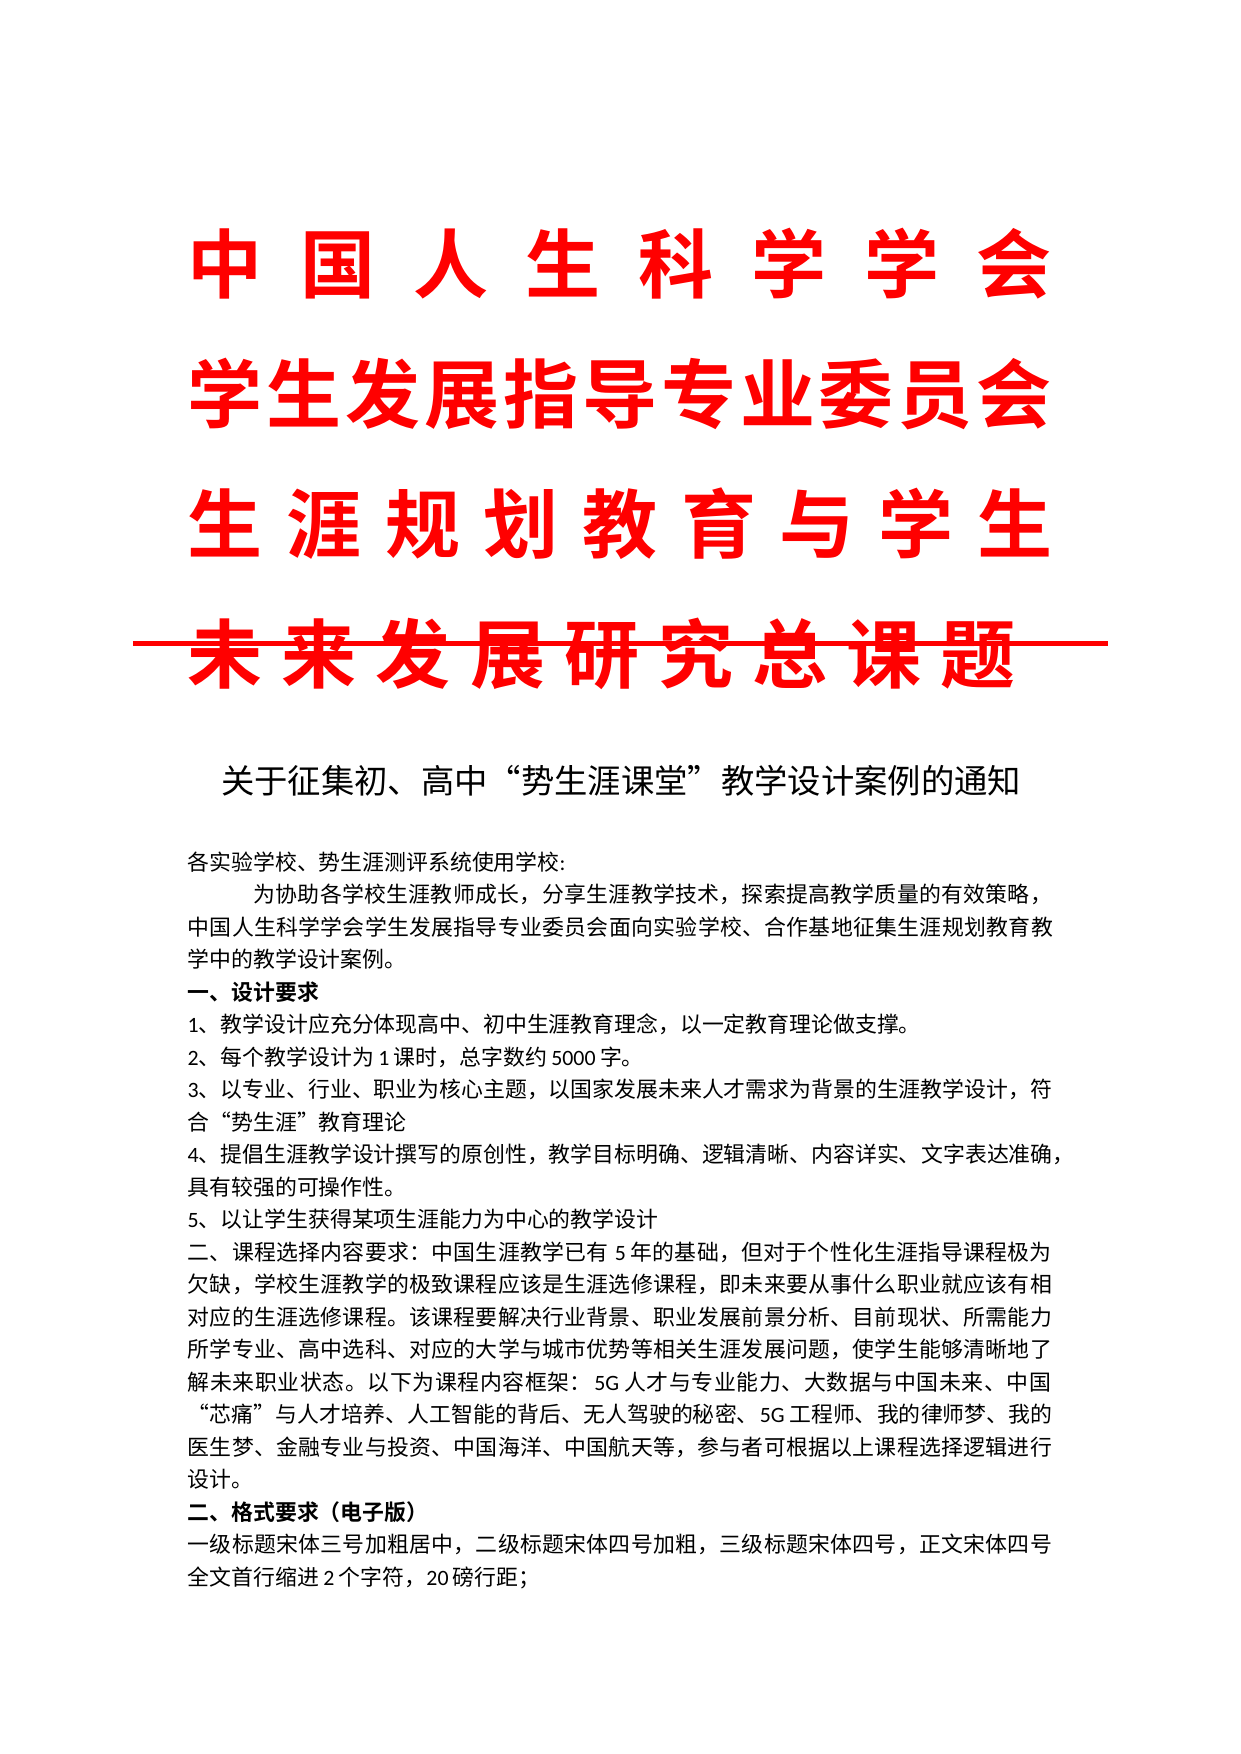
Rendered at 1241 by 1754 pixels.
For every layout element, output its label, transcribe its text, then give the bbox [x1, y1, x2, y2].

text 中国人生科学学会 [187, 194, 1053, 324]
text 一级标题宋体三号加粗居中，二级标题宋体四号加粗，三级标题宋体四号，正文宋体四号，全文首行缩进2个字符，20磅行距； [187, 1527, 1053, 1592]
text 5、以让学生获得某项生涯能力为中心的教学设计 [187, 1202, 1053, 1234]
text 二、格式要求（电子版） [187, 1494, 1053, 1527]
text 二、课程选择内容要求：中国生涯教学已有5年的基础，但对于个性化生涯指导课程极为欠缺，学校生涯教学的极致课程应该是生涯选修课程，即未来要从事什么职业就应该有相对应的生涯选修课程。该课程要解决行业背景、职业发展前景分析、目前现状、所需能力、所学专业、高中选科、对应的大学与城市优势等相关生涯发展问题，使学生能够清晰地了解未来职业状态。以下为课程内容框架：5G人才与专业能力、大数据与中国未来、中国“芯痛”与人才培养、人工智能的背后、无人驾驶的秘密、5G工程师、我的律师梦、我的医生梦、金融专业与投资、中国海洋、中国航天等，参与者可根据以上课程选择逻辑进行设计。 [187, 1234, 1053, 1494]
text 2、每个教学设计为1课时，总字数约5000字。 [187, 1039, 1053, 1072]
text 未来发展研究总课题 [187, 646, 1053, 714]
text 3、以专业、行业、职业为核心主题，以国家发展未来人才需求为背景的生涯教学设计，符合“势生涯”教育理论 [187, 1072, 1053, 1137]
text 1、教学设计应充分体现高中、初中生涯教育理念，以一定教育理论做支撑。 [187, 1007, 1053, 1039]
text 学生发展指导专业委员会 [187, 324, 1053, 454]
text 为协助各学校生涯教师成长，分享生涯教学技术，探索提高教学质量的有效策略，中国人生科学学会学生发展指导专业委员会面向实验学校、合作基地征集生涯规划教育教学中的教学设计案例。 [187, 877, 1053, 974]
text 各实验学校、势生涯测评系统使用学校: [187, 844, 1053, 877]
text 未来发展研究总课题 [187, 584, 1053, 641]
text 关于征集初、高中“势生涯课堂”教学设计案例的通知 [187, 747, 1053, 812]
text 一、设计要求 [187, 974, 1053, 1007]
text 4、提倡生涯教学设计撰写的原创性，教学目标明确、逻辑清晰、内容详实、文字表达准确，具有较强的可操作性。 [187, 1137, 1053, 1202]
text 生涯规划教育与学生 [187, 454, 1053, 584]
